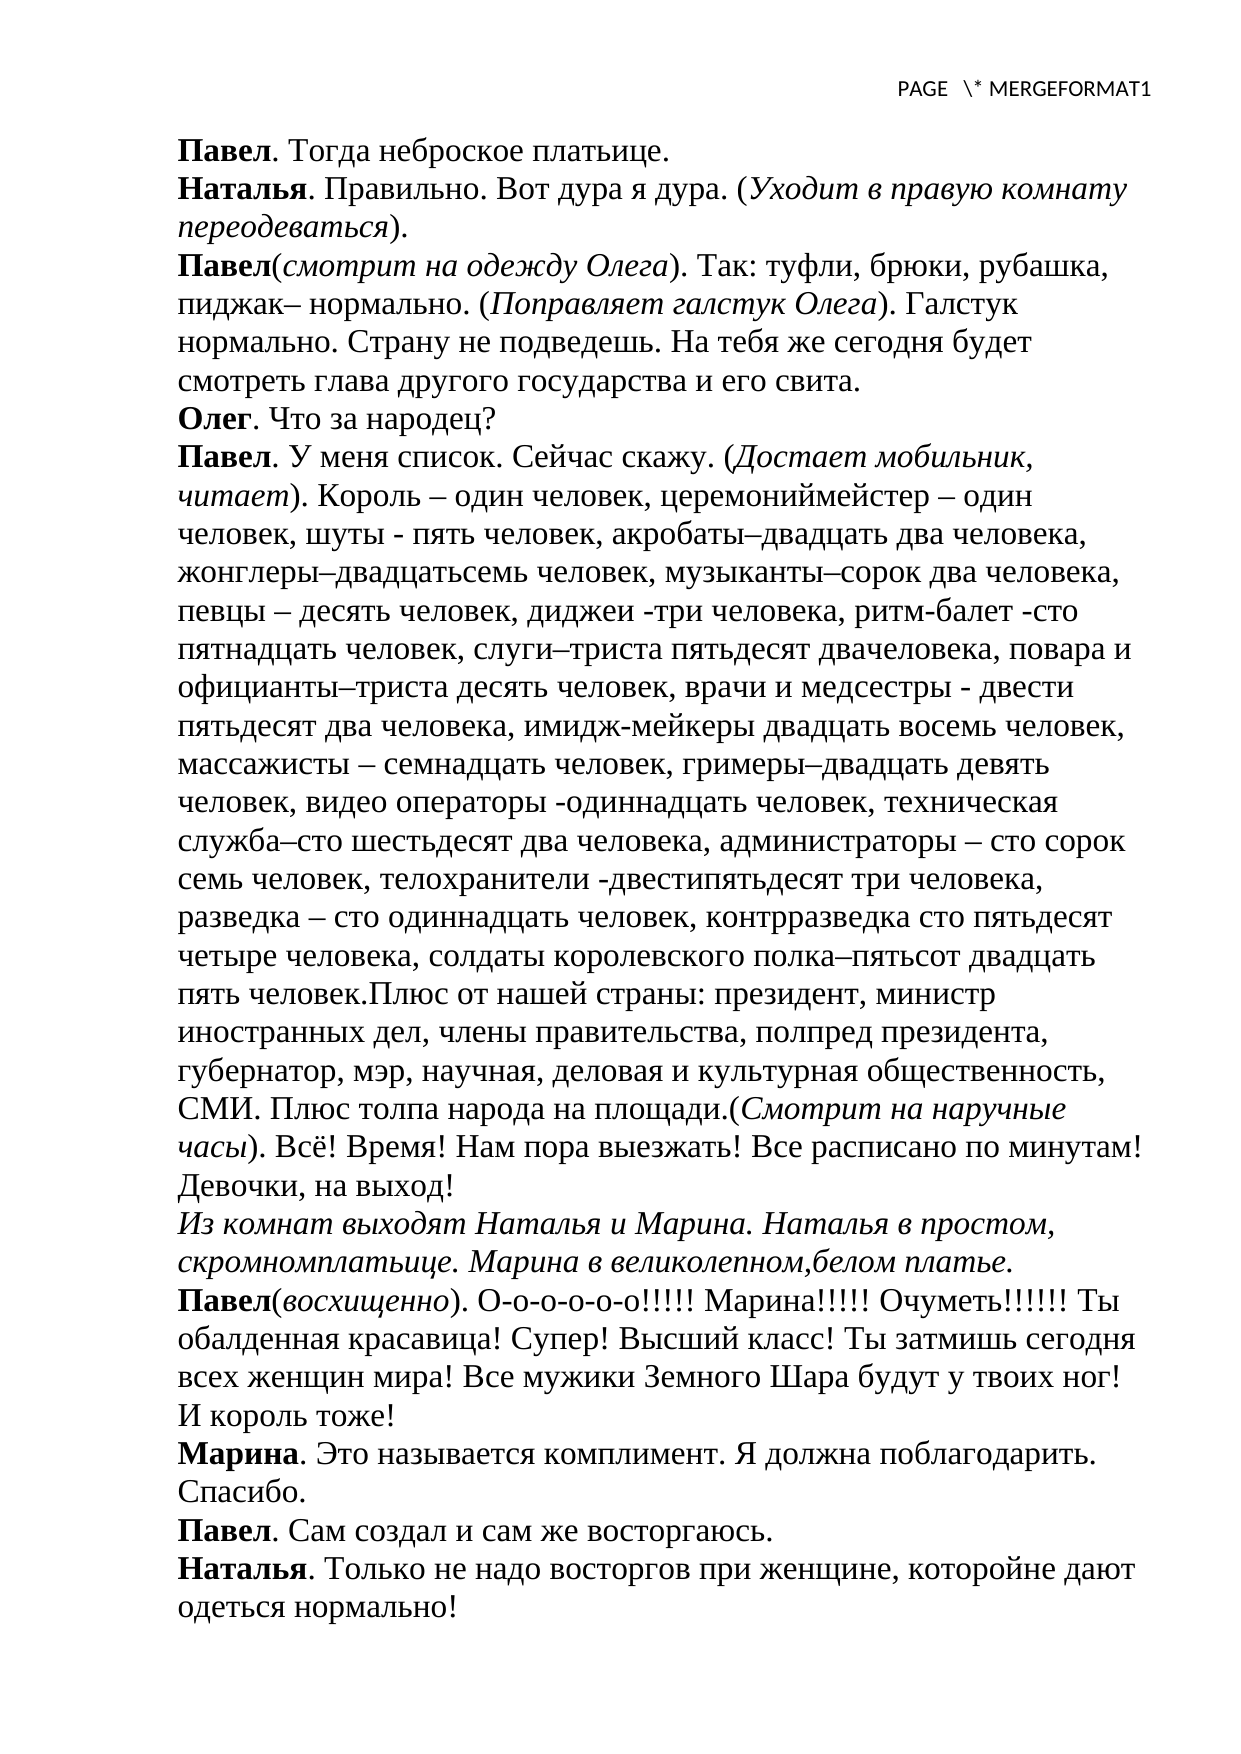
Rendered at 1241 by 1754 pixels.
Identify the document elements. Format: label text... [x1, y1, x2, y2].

text Марина. Это называется комплимент. Я должна поблагодарить. Спасибо. [177, 1433, 1152, 1510]
text Павел. Сам создал и сам же восторгаюсь. [177, 1510, 1152, 1548]
text Олег. Что за народец? [177, 398, 1152, 436]
text Из комнат выходят Наталья и Марина. Наталья в простом, скромномплатьице. Марина в великолепном,белом платье. [177, 1203, 1152, 1280]
text Павел. Тогда неброское платьице. [177, 130, 1152, 168]
text Наталья. Правильно. Вот дура я дура. (Уходит в правую комнату переодеваться). [177, 168, 1152, 245]
text Павел(смотрит на одежду Олега). Так: туфли, брюки, рубашка, пиджак– нормально. (Поправляет галстук Олега). Галстук нормально. Страну не подведешь. На тебя же сегодня будет смотреть глава другого государства и его свита. [177, 245, 1152, 398]
text Наталья. Только не надо восторгов при женщине, которойне дают одеться нормально! [177, 1548, 1152, 1625]
text Павел(восхищенно). О-о-о-о-о-о!!!!! Марина!!!!! Очуметь!!!!!! Ты обалденная красавица! Супер! Высший класс! Ты затмишь сегодня всех женщин мира! Все мужики Земного Шара будут у твоих ног! И король тоже! [177, 1280, 1152, 1433]
text Павел. У меня список. Сейчас скажу. (Достает мобильник, читает). Король – один человек, церемониймейстер – один человек, шуты - пять человек, акробаты–двадцать два человека, жонглеры–двадцатьсемь человек, музыканты–сорок два человека, певцы – десять человек, диджеи -три человека, ритм-балет -сто пятнадцать человек, слуги–триста пятьдесят двачеловека, повара и официанты–триста десять человек, врачи и медсестры - двести пятьдесят два человека, имидж-мейкеры двадцать восемь человек, массажисты – семнадцать человек, гримеры–двадцать девять человек, видео операторы -одиннадцать человек, техническая служба–сто шестьдесят два человека, администраторы – сто сорок семь человек, телохранители -двестипятьдесят три человека, разведка – сто одиннадцать человек, контрразведка сто пятьдесят четыре человека, солдаты королевского полка–пятьсот двадцать пять человек.Плюс от нашей страны: президент, министр иностранных дел, члены правительства, полпред президента, губернатор, мэр, научная, деловая и культурная общественность, СМИ. Плюс толпа народа на площади.(Смотрит на наручные часы). Всё! Время! Нам пора выезжать! Все расписано по минутам! Девочки, на выход! [177, 436, 1152, 1203]
